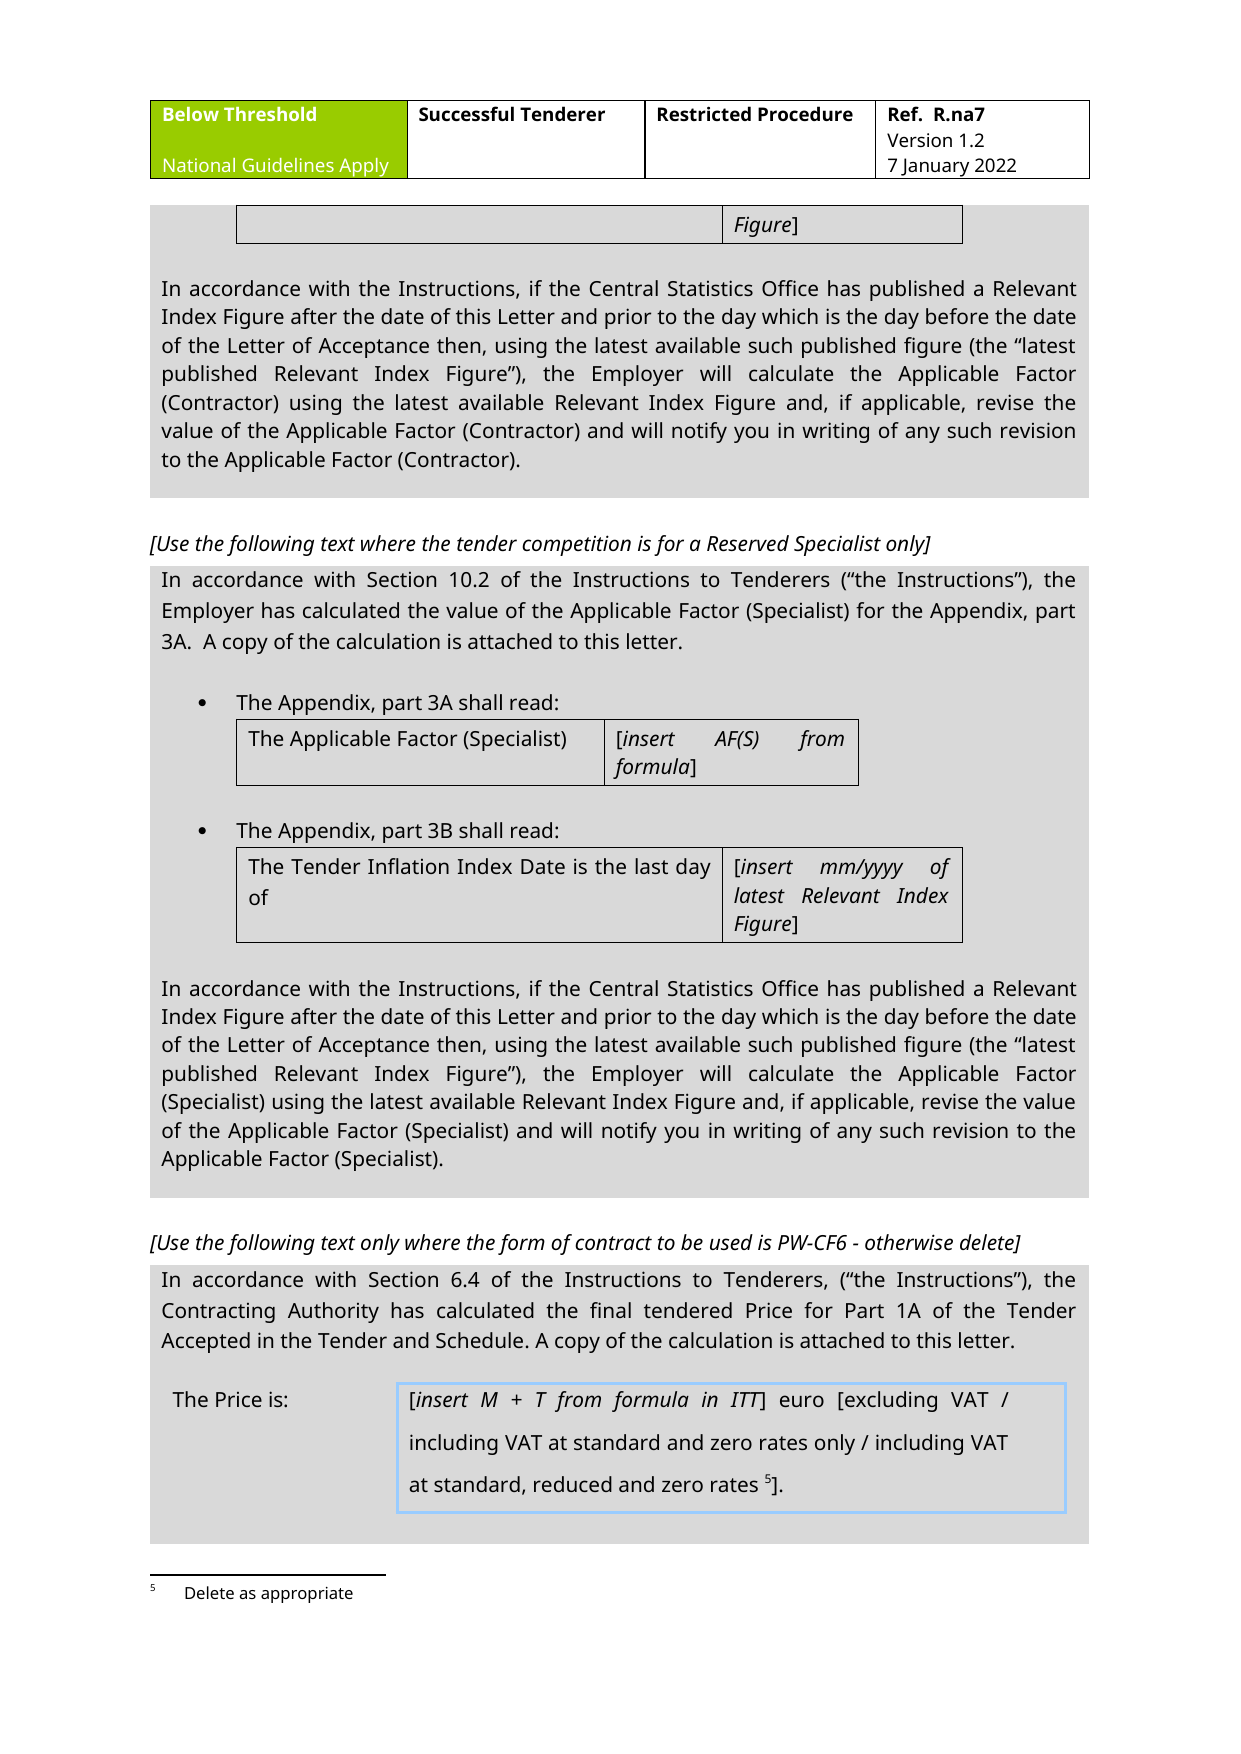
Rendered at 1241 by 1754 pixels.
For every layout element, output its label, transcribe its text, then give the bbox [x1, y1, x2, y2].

table_header In accordance with Section 10.2 of the Instructions to Tenderers (“the Instructions”), the Employer has calculated the value of the Applicable Factor (Specialist) for the Appendix, part 3A. A copy of the calculation is attached to this letter. The Appendix, part 3A shall read: The Appendix, part 3B shall read: In accordance with the Instructions, if the Central Statistics Office has published a Relevant Index Figure after the date of this Letter and prior to the day which is the day before the date of the Letter of Acceptance then, using the latest available such published figure (the “latest published Relevant Index Figure”), the Employer will calculate the Applicable Factor (Specialist) using the latest available Relevant Index Figure and, if applicable, revise the value of the Applicable Factor (Specialist) and will notify you in writing of any such revision to the Applicable Factor (Specialist). [150, 566, 1089, 1198]
text [Use the following text where the tender competition is for a Reserved Specialist only] [150, 529, 1090, 557]
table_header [150, 205, 1089, 498]
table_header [150, 1265, 1089, 1544]
list [Use the following text only where the form of contract to be used is PW-CF6 - otherwise delete] [150, 1228, 1090, 1257]
